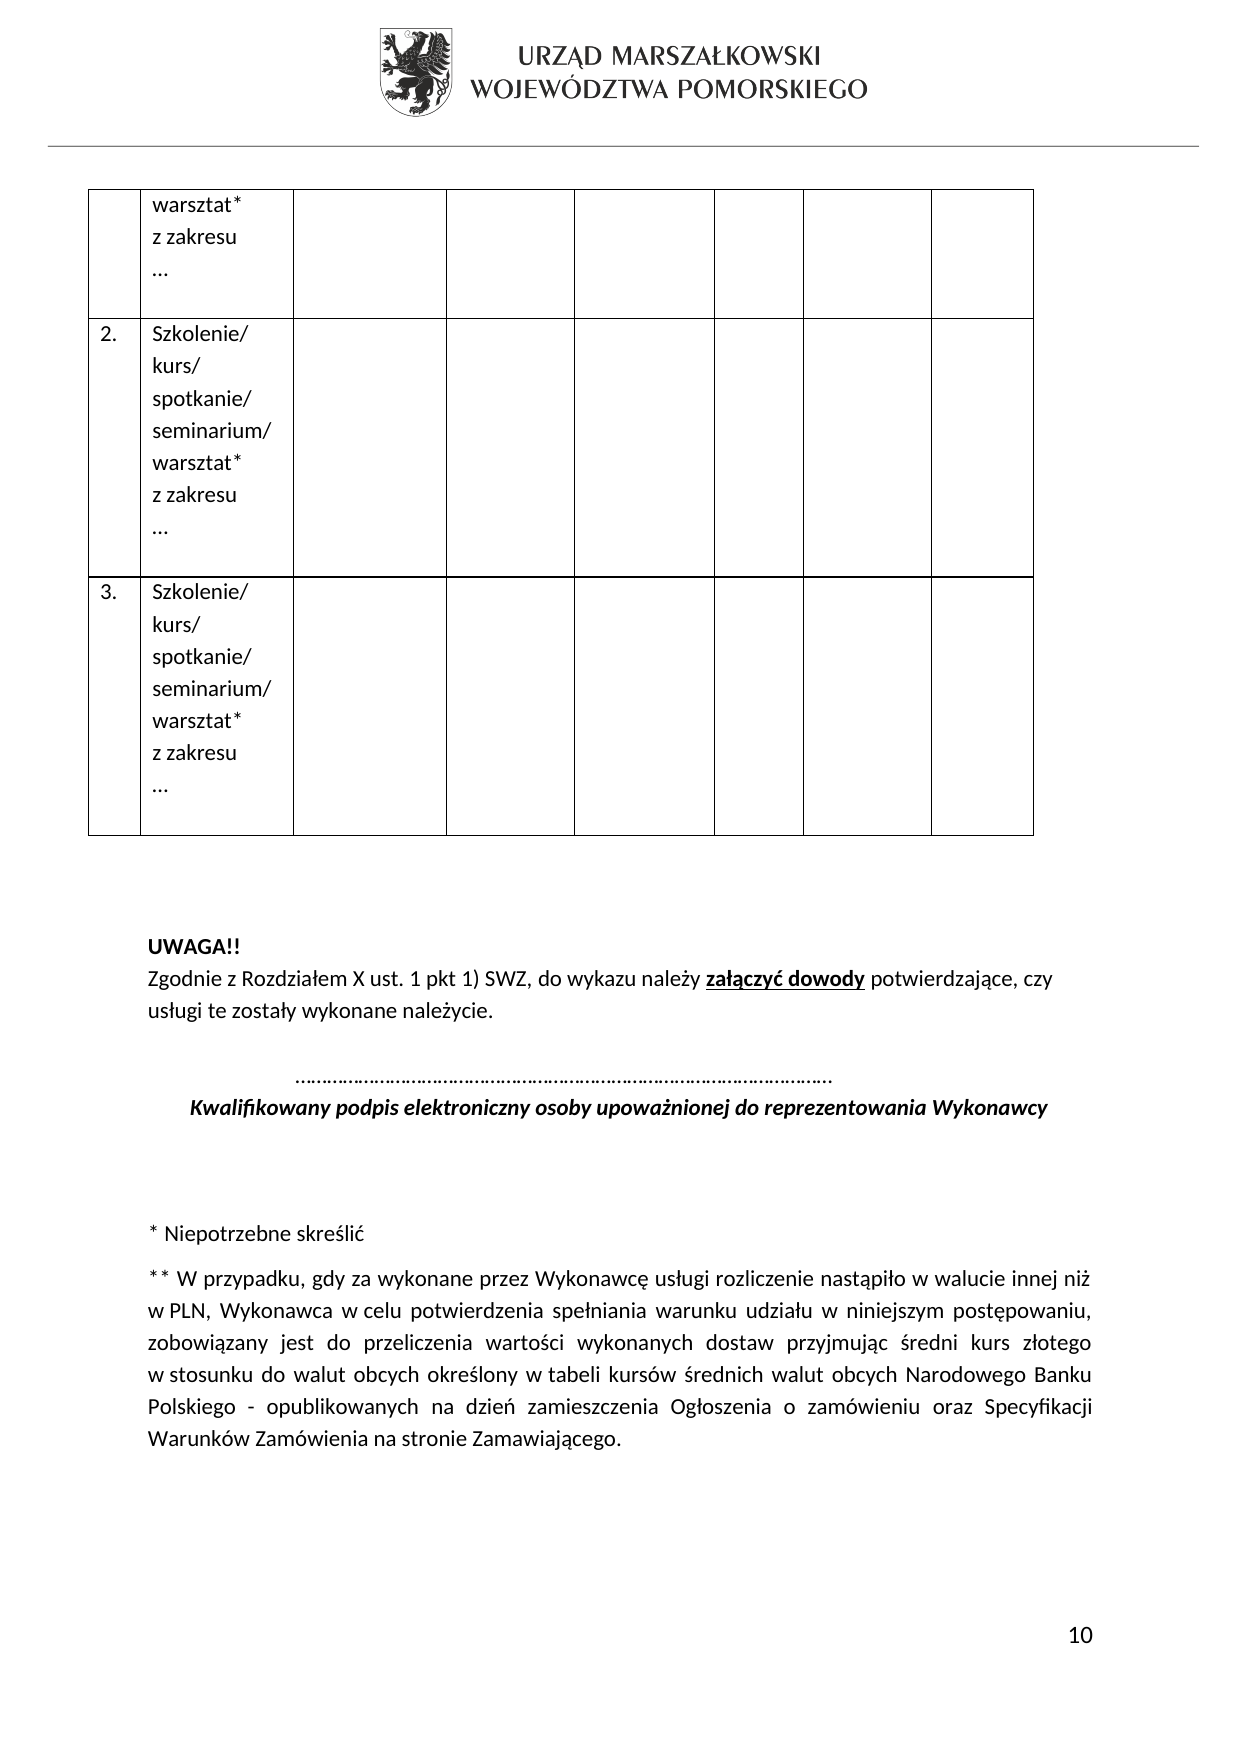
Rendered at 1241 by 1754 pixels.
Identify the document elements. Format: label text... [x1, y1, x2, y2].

table_cell [447, 190, 574, 318]
table_cell [932, 319, 1033, 576]
table_cell Szkolenie/kurs/spotkanie/ seminarium/warsztat* z zakresu … [141, 190, 293, 318]
table_cell [804, 319, 931, 576]
table_cell [715, 578, 803, 835]
table_cell 1. [89, 190, 140, 318]
table_cell [575, 578, 714, 835]
table_cell [447, 319, 574, 576]
text Kwalifikowany podpis elektroniczny osoby upoważnionej do reprezentowania Wykonawcy [148, 1093, 1093, 1121]
table_cell [715, 319, 803, 576]
table_cell 2. [89, 319, 140, 576]
table_cell [932, 190, 1033, 318]
text ………………………………………………………………………………………… [221, 1061, 1093, 1089]
table_cell Szkolenie/kurs/spotkanie/ seminarium/warsztat* z zakresu … [141, 578, 293, 835]
text UWAGA!! [148, 932, 1093, 960]
text Zgodnie z Rozdziałem X ust. 1 pkt 1) SWZ, do wykazu należy załączyć dowody potwierdzające, czy usługi te zostały wykonane należycie. [148, 964, 1093, 1025]
table_cell [804, 190, 931, 318]
table_cell [575, 319, 714, 576]
table_cell [575, 190, 714, 318]
table_cell [294, 190, 446, 318]
table_cell [715, 190, 803, 318]
table_cell [294, 578, 446, 835]
picture [47, 28, 1200, 147]
table_cell Szkolenie/kurs/spotkanie/ seminarium/warsztat* z zakresu … [141, 319, 293, 576]
text * Niepotrzebne skreślić [148, 1219, 1093, 1247]
text ** W przypadku, gdy za wykonane przez Wykonawcę usługi rozliczenie nastąpiło w walucie innej niż w PLN, Wykonawca w celu potwierdzenia spełniania warunku udziału w niniejszym postępowaniu, zobowiązany jest do przeliczenia wartości wykonanych dostaw przyjmując średni kurs złotego w stosunku do walut obcych określony w tabeli kursów średnich walut obcych Narodowego Banku Polskiego - opublikowanych na dzień zamieszczenia Ogłoszenia o zamówieniu oraz Specyfikacji Warunków Zamówienia na stronie Zamawiającego. [148, 1264, 1093, 1453]
table_cell [804, 578, 931, 835]
table_cell [447, 578, 574, 835]
table_cell [294, 319, 446, 576]
table_cell 3. [89, 578, 140, 835]
table_cell [932, 578, 1033, 835]
